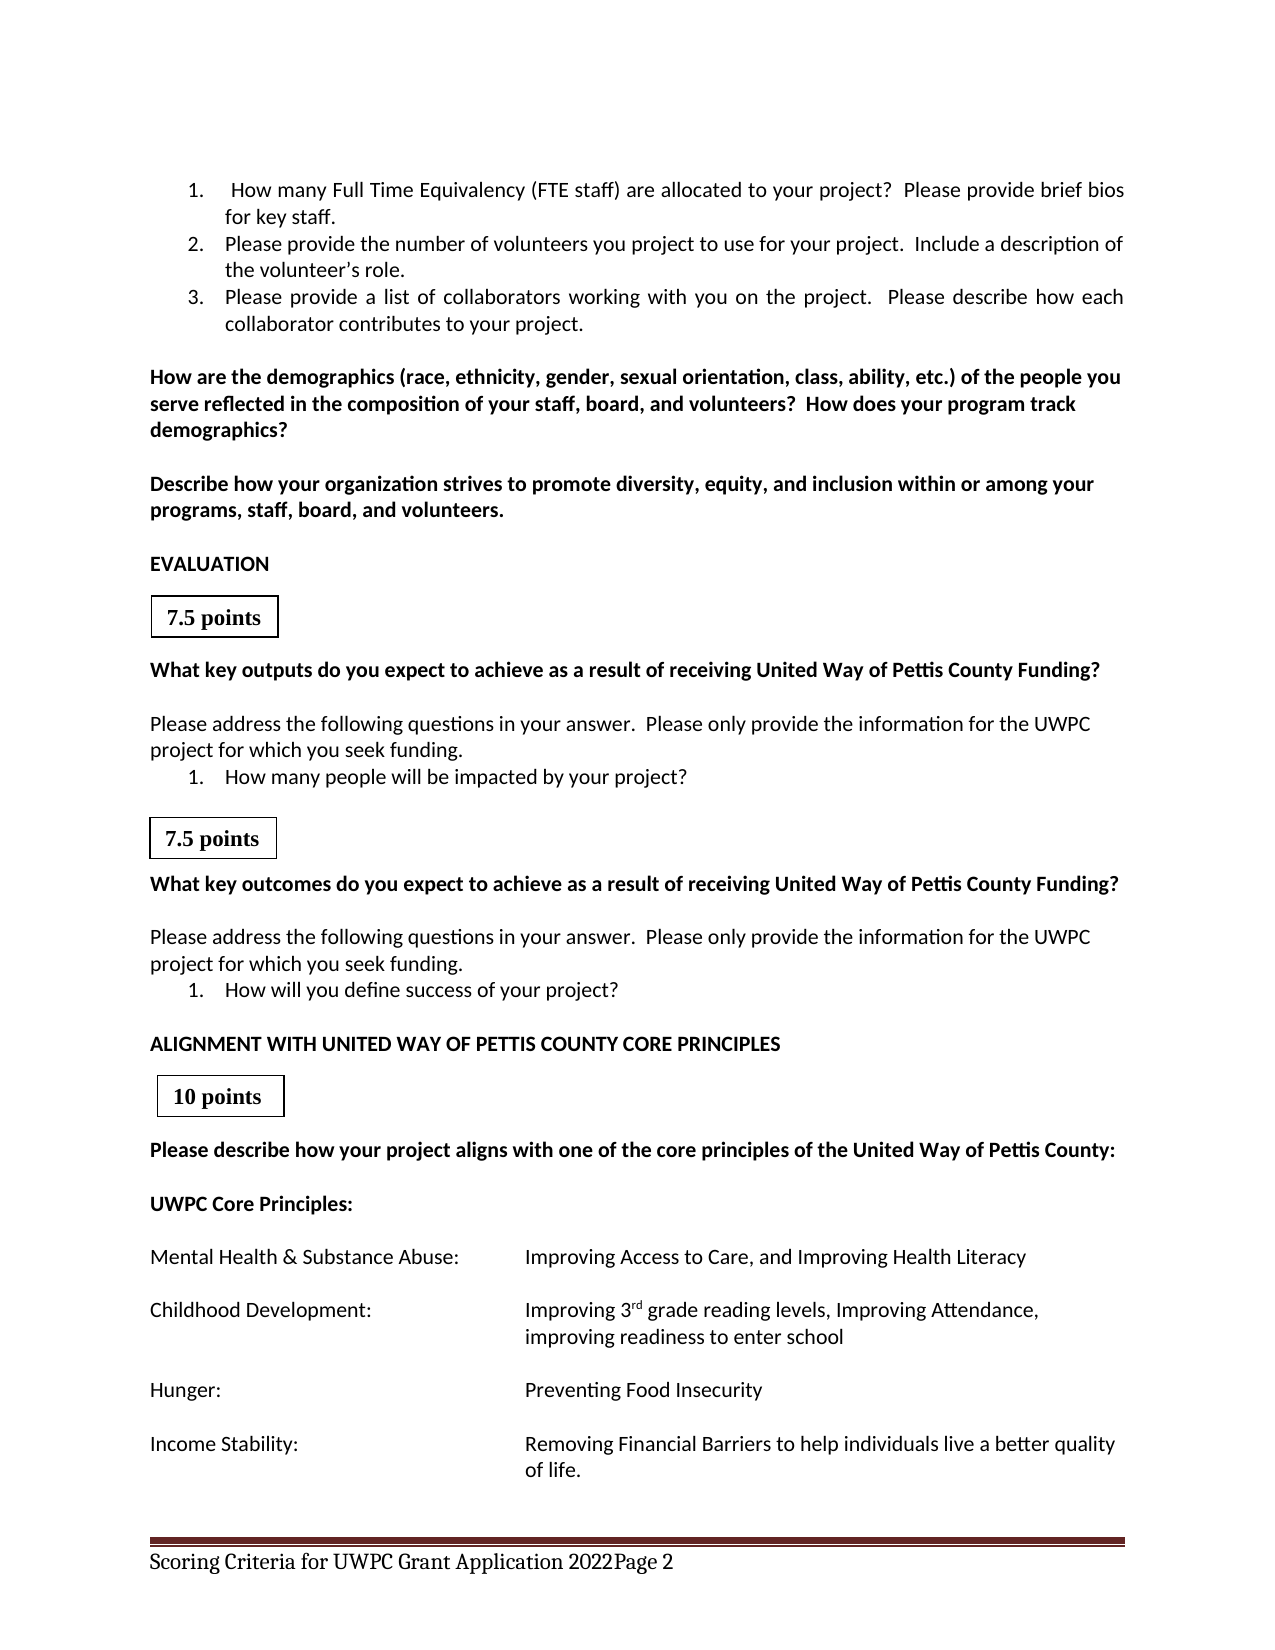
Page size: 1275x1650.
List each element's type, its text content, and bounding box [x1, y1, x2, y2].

list How many people will be impacted by your project? [187, 763, 1125, 790]
text Childhood Development: Improving 3rd grade reading levels, Improving Attendance, improving readiness to enter school [150, 1297, 1125, 1350]
text Please describe how your project aligns with one of the core principles of the United Way of Pettis County: [150, 1137, 1125, 1163]
text Hunger: Preventing Food Insecurity [150, 1377, 1125, 1403]
text UWPC Core Principles: [150, 1190, 1125, 1217]
text ALIGNMENT WITH UNITED WAY OF PETTIS COUNTY CORE PRINCIPLES [150, 1030, 1125, 1057]
list How many Full Time Equivalency (FTE staff) are allocated to your project? Please provide brief bios for key staff. [187, 177, 1125, 230]
text Please address the following questions in your answer. Please only provide the information for the UWPC project for which you seek funding. [150, 923, 1125, 977]
text How are the demographics (race, ethnicity, gender, sexual orientation, class, ability, etc.) of the people you serve reflected in the composition of your staff, board, and volunteers? How does your program track demographics? [150, 363, 1125, 443]
list Please provide the number of volunteers you project to use for your project. Include a description of the volunteer’s role. [187, 230, 1125, 283]
text EVALUATION [150, 550, 1125, 577]
text What key outputs do you expect to achieve as a result of receiving United Way of Pettis County Funding? [150, 657, 1125, 683]
list How will you define success of your project? [187, 977, 1125, 1003]
text Please address the following questions in your answer. Please only provide the information for the UWPC project for which you seek funding. [150, 710, 1125, 763]
list Please provide a list of collaborators working with you on the project. Please describe how each collaborator contributes to your project. [187, 283, 1125, 337]
text What key outcomes do you expect to achieve as a result of receiving United Way of Pettis County Funding? [150, 870, 1125, 897]
text Describe how your organization strives to promote diversity, equity, and inclusion within or among your programs, staff, board, and volunteers. [150, 470, 1125, 523]
text Mental Health & Substance Abuse: Improving Access to Care, and Improving Health Literacy [150, 1243, 1125, 1270]
text Income Stability: Removing Financial Barriers to help individuals live a better quality of life. [150, 1430, 1125, 1483]
